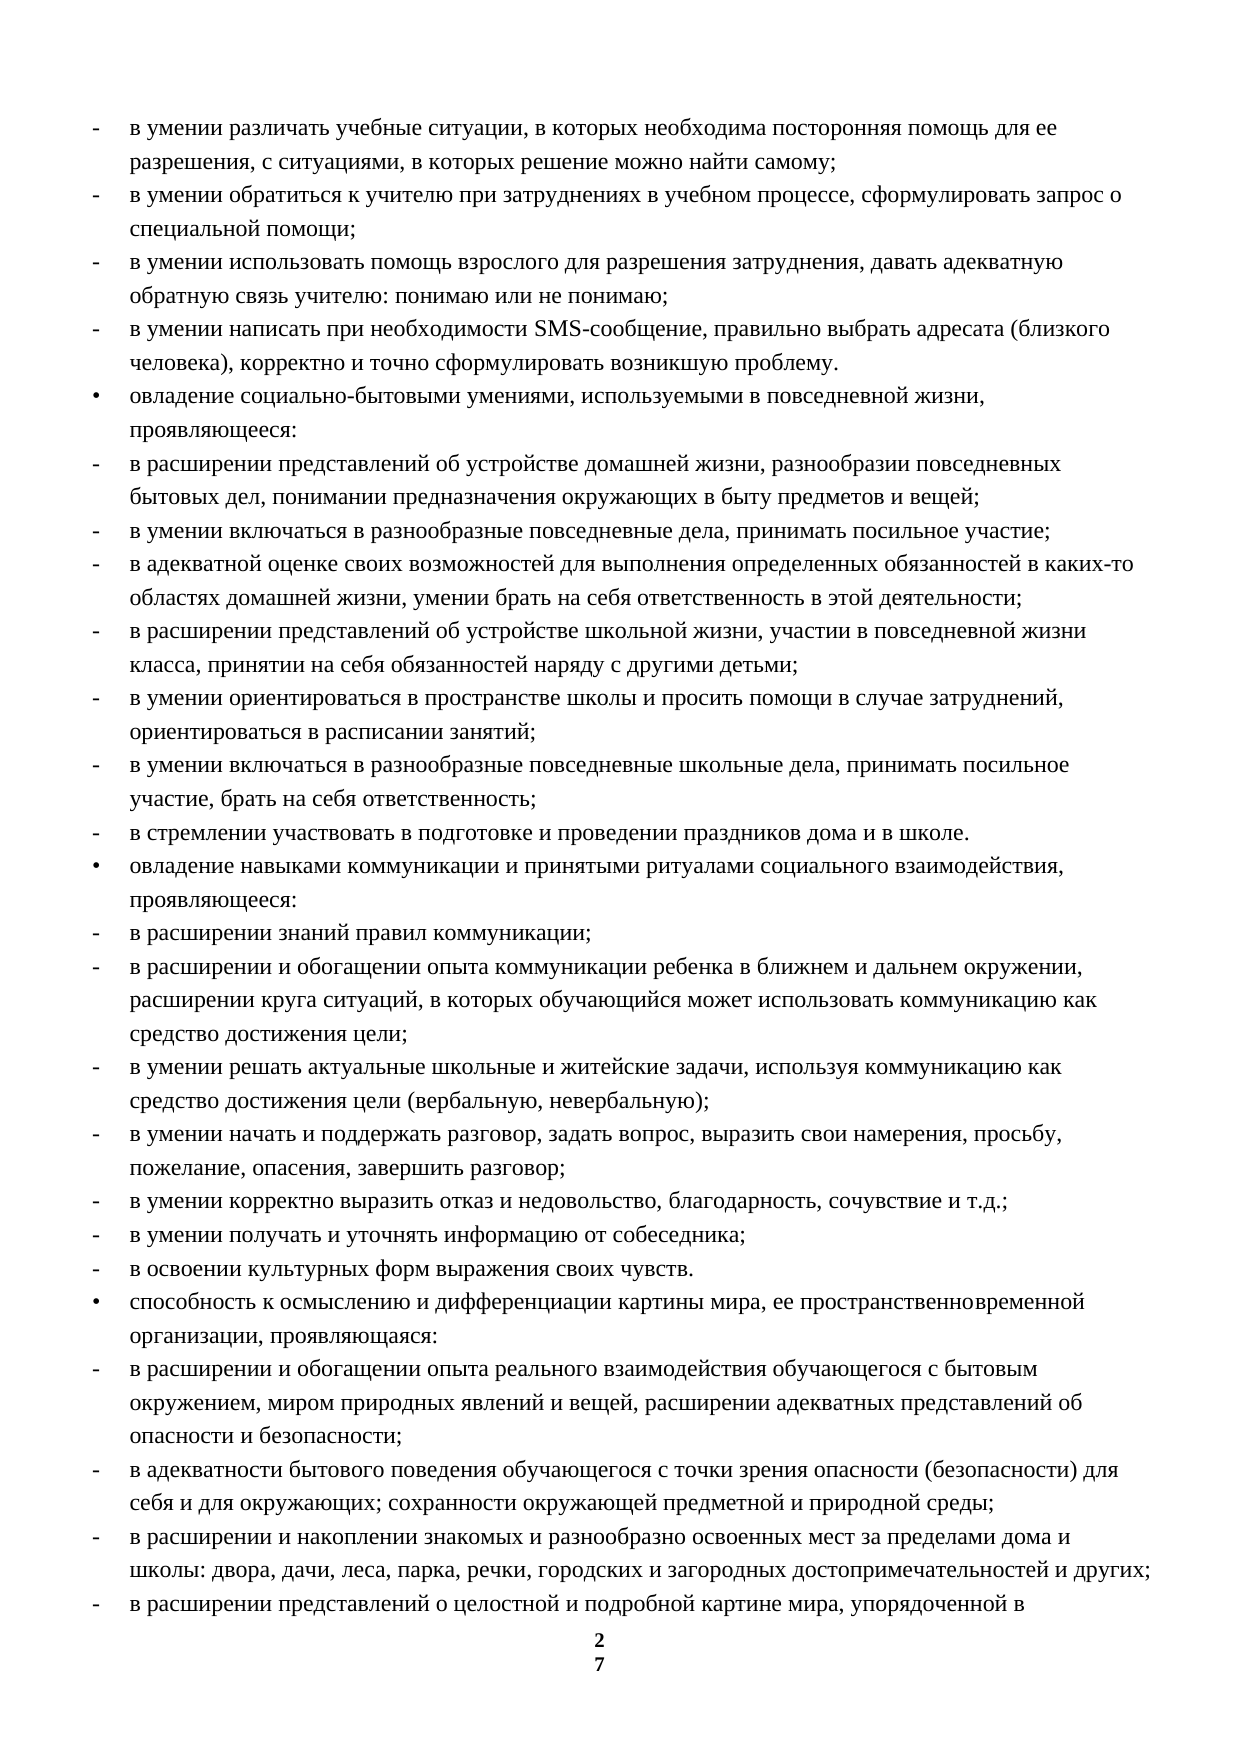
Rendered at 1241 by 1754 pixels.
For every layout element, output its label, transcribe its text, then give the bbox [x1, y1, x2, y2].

list в умении получать и уточнять информацию от собеседника; [92, 1216, 1153, 1249]
list в умении решать актуальные школьные и житейские задачи, используя коммуникацию как средство достижения цели (вербальную, невербальную); [92, 1048, 1153, 1115]
list в умении различать учебные ситуации, в которых необходима посторонняя помощь для ее разрешения, с ситуациями, в которых решение можно найти самому; [92, 109, 1153, 176]
list в умении начать и поддержать разговор, задать вопрос, выразить свои намерения, просьбу, пожелание, опасения, завершить разговор; [92, 1115, 1153, 1182]
list в расширении и обогащении опыта реального взаимодействия обучающегося с бытовым окружением, миром природных явлений и вещей, расширении адекватных представлений об опасности и безопасности; [92, 1350, 1153, 1450]
list в стремлении участвовать в подготовке и проведении праздников дома и в школе. [92, 813, 1153, 847]
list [92, 1584, 1153, 1618]
list овладение социально-бытовыми умениями, используемыми в повседневной жизни, проявляющееся: [92, 377, 1153, 444]
list в освоении культурных форм выражения своих чувств. [92, 1249, 1153, 1283]
list в умении обратиться к учителю при затруднениях в учебном процессе, сформулировать запрос о специальной помощи; [92, 176, 1153, 243]
list в адекватности бытового поведения обучающегося с точки зрения опасности (безопасности) для себя и для окружающих; сохранности окружающей предметной и природной среды; [92, 1450, 1153, 1517]
list в адекватной оценке своих возможностей для выполнения определенных обязанностей в каких-то областях домашней жизни, умении брать на себя ответственность в этой деятельности; [92, 545, 1153, 612]
list в расширении и обогащении опыта коммуникации ребенка в ближнем и дальнем окружении, расширении круга ситуаций, в которых обучающийся может использовать коммуникацию как средство достижения цели; [92, 947, 1153, 1048]
list в расширении представлений об устройстве школьной жизни, участии в повседневной жизни класса, принятии на себя обязанностей наряду с другими детьми; [92, 612, 1153, 679]
list овладение навыками коммуникации и принятыми ритуалами социального взаимодействия, проявляющееся: [92, 847, 1153, 914]
list в расширении и накоплении знакомых и разнообразно освоенных мест за пределами дома и школы: двора, дачи, леса, парка, речки, городских и загородных достопримечательностей и других; [92, 1517, 1153, 1584]
list в умении написать при необходимости SMS-сообщение, правильно выбрать адресата (близкого человека), корректно и точно сформулировать возникшую проблему. [92, 310, 1153, 377]
list в расширении представлений об устройстве домашней жизни, разнообразии повседневных бытовых дел, понимании предназначения окружающих в быту предметов и вещей; [92, 444, 1153, 511]
list в умении включаться в разнообразные повседневные дела, принимать посильное участие; [92, 511, 1153, 545]
list в расширении знаний правил коммуникации; [92, 914, 1153, 947]
list способность к осмыслению и дифференциации картины мира, ее пространственновременной организации, проявляющаяся: [92, 1283, 1153, 1350]
list в умении корректно выразить отказ и недовольство, благодарность, сочувствие и т.д.; [92, 1182, 1153, 1216]
list в умении включаться в разнообразные повседневные школьные дела, принимать посильное участие, брать на себя ответственность; [92, 746, 1153, 813]
list в умении ориентироваться в пространстве школы и просить помощи в случае затруднений, ориентироваться в расписании занятий; [92, 679, 1153, 746]
list в умении использовать помощь взрослого для разрешения затруднения, давать адекватную обратную связь учителю: понимаю или не понимаю; [92, 243, 1153, 310]
